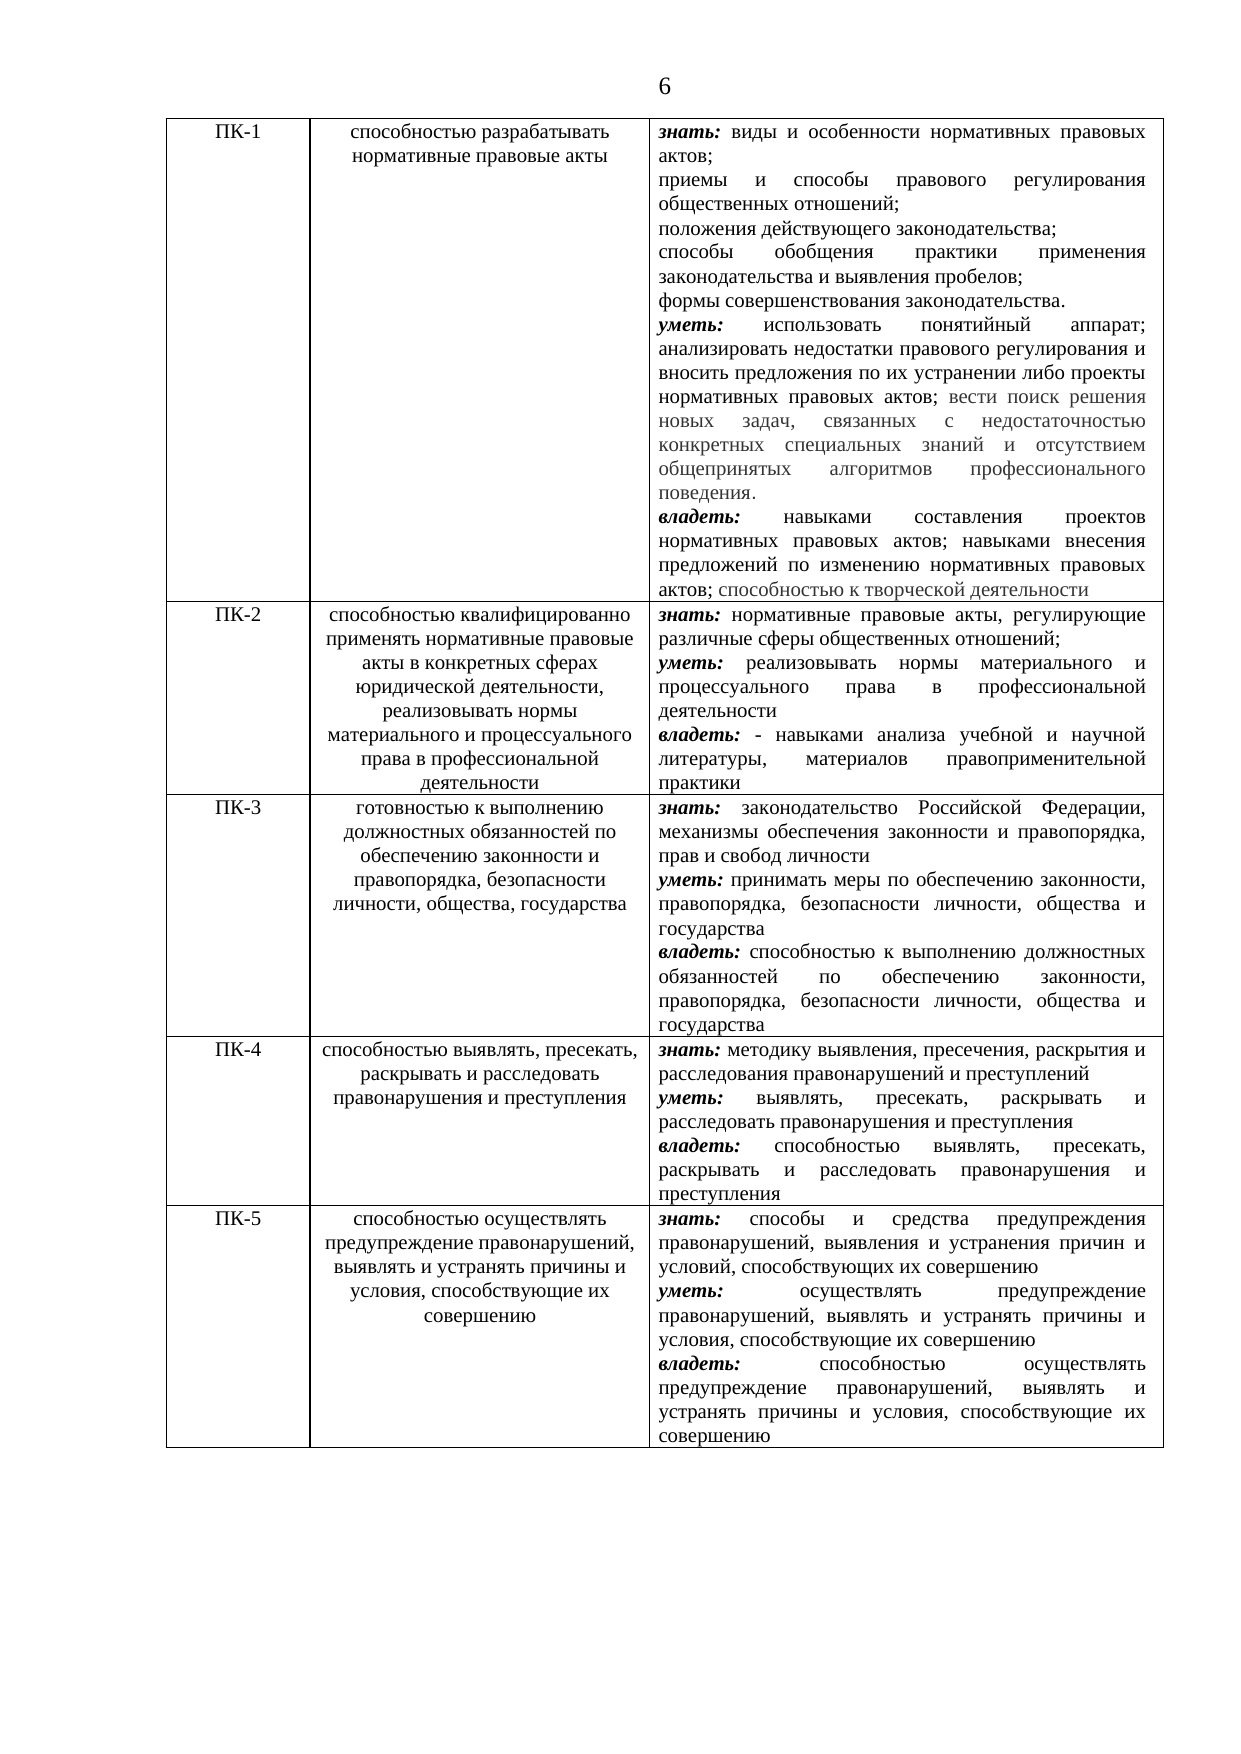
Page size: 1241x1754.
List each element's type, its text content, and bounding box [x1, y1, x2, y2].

table_cell знать: способы и средства предупреждения правонарушений, выявления и устранения причин и условий, способствующих их совершению уметь: осуществлять предупреждение правонарушений, выявлять и устранять причины и условия, способствующие их совершению владеть: способностью осуществлять предупреждение правонарушений, выявлять и устранять причины и условия, способствующие их совершению [650, 1206, 1163, 1447]
table_cell способностью квалифицированно применять нормативные правовые акты в конкретных сферах юридической деятельности, реализовывать нормы материального и процессуального права в профессиональной деятельности [311, 602, 649, 794]
table_cell ПК-4 [167, 1037, 309, 1205]
table_cell знать: законодательство Российской Федерации, механизмы обеспечения законности и правопорядка, прав и свобод личности уметь: принимать меры по обеспечению законности, правопорядка, безопасности личности, общества и государства владеть: способностью к выполнению должностных обязанностей по обеспечению законности, правопорядка, безопасности личности, общества и государства [650, 795, 1163, 1036]
table_cell ПК-2 [167, 602, 309, 794]
table_cell готовностью к выполнению должностных обязанностей по обеспечению законности и правопорядка, безопасности личности, общества, государства [311, 795, 649, 1036]
table_cell знать: нормативные правовые акты, регулирующие различные сферы общественных отношений; уметь: реализовывать нормы материального и процессуального права в профессиональной деятельности владеть: - навыками анализа учебной и научной литературы, материалов правоприменительной практики [650, 602, 1163, 794]
table_cell способностью разрабатывать нормативные правовые акты [311, 119, 649, 601]
table_cell ПК-1 [167, 119, 309, 601]
table_cell ПК-5 [167, 1206, 309, 1447]
table_cell знать: виды и особенности нормативных правовых актов; приемы и способы правового регулирования общественных отношений; положения действующего законодательства; способы обобщения практики применения законодательства и выявления пробелов; формы совершенствования законодательства. уметь: использовать понятийный аппарат; анализировать недостатки правового регулирования и вносить предложения по их устранении либо проекты нормативных правовых актов; вести поиск решения новых задач, связанных с недостаточностью конкретных специальных знаний и отсутствием общепринятых алгоритмов профессионального поведения. владеть: навыками составления проектов нормативных правовых актов; навыками внесения предложений по изменению нормативных правовых актов; способностью к творческой деятельности [650, 119, 1163, 601]
table_cell способностью выявлять, пресекать, раскрывать и расследовать правонарушения и преступления [311, 1037, 649, 1205]
table_cell знать: методику выявления, пресечения, раскрытия и расследования правонарушений и преступлений уметь: выявлять, пресекать, раскрывать и расследовать правонарушения и преступления владеть: способностью выявлять, пресекать, раскрывать и расследовать правонарушения и преступления [650, 1037, 1163, 1205]
table_cell способностью осуществлять предупреждение правонарушений, выявлять и устранять причины и условия, способствующие их совершению [311, 1206, 649, 1447]
table_cell ПК-3 [167, 795, 309, 1036]
